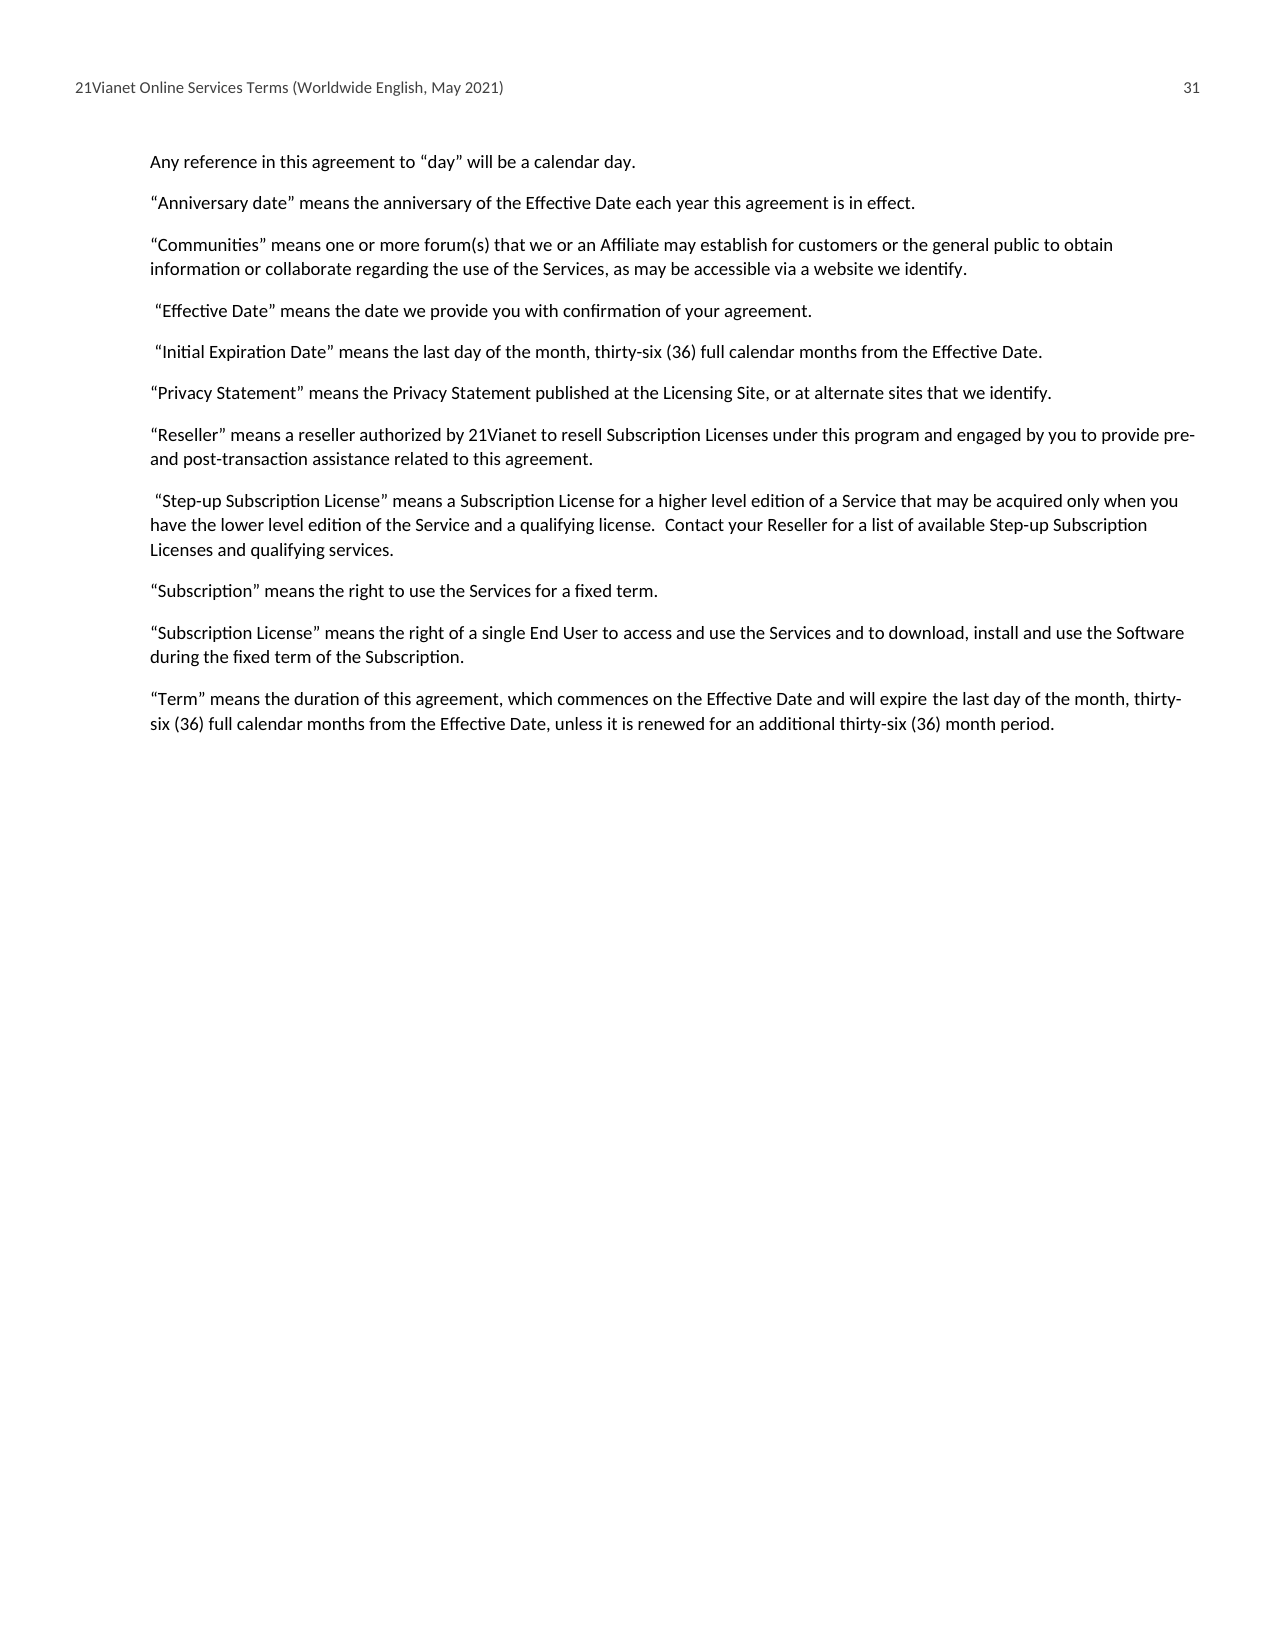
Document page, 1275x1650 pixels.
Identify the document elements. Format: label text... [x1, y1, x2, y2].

text “Subscription License” means the right of a single End User to access and use the Services and to download, install and use the Software during the fixed term of the Subscription. [150, 621, 1200, 668]
text Any reference in this agreement to “day” will be a calendar day. [150, 150, 1200, 173]
text “Reseller” means a reseller authorized by 21Vianet to resell Subscription Licenses under this program and engaged by you to provide pre- and post-transaction assistance related to this agreement. [150, 423, 1200, 470]
text “Effective Date” means the date we provide you with confirmation of your agreement. [150, 299, 1200, 322]
text “Subscription” means the right to use the Services for a fixed term. [150, 579, 1200, 602]
text “Step-up Subscription License” means a Subscription License for a higher level edition of a Service that may be acquired only when you have the lower level edition of the Service and a qualifying license. Contact your Reseller for a list of available Step-up Subscription Licenses and qualifying services. [150, 489, 1200, 561]
text “Anniversary date” means the anniversary of the Effective Date each year this agreement is in effect. [150, 191, 1200, 214]
text “Initial Expiration Date” means the last day of the month, thirty-six (36) full calendar months from the Effective Date. [150, 340, 1200, 363]
text “Privacy Statement” means the Privacy Statement published at the Licensing Site, or at alternate sites that we identify. [150, 381, 1200, 404]
text “Term” means the duration of this agreement, which commences on the Effective Date and will expire the last day of the month, thirty-six (36) full calendar months from the Effective Date, unless it is renewed for an additional thirty-six (36) month period. [150, 687, 1200, 734]
text “Communities” means one or more forum(s) that we or an Affiliate may establish for customers or the general public to obtain information or collaborate regarding the use of the Services, as may be accessible via a website we identify. [150, 233, 1200, 280]
